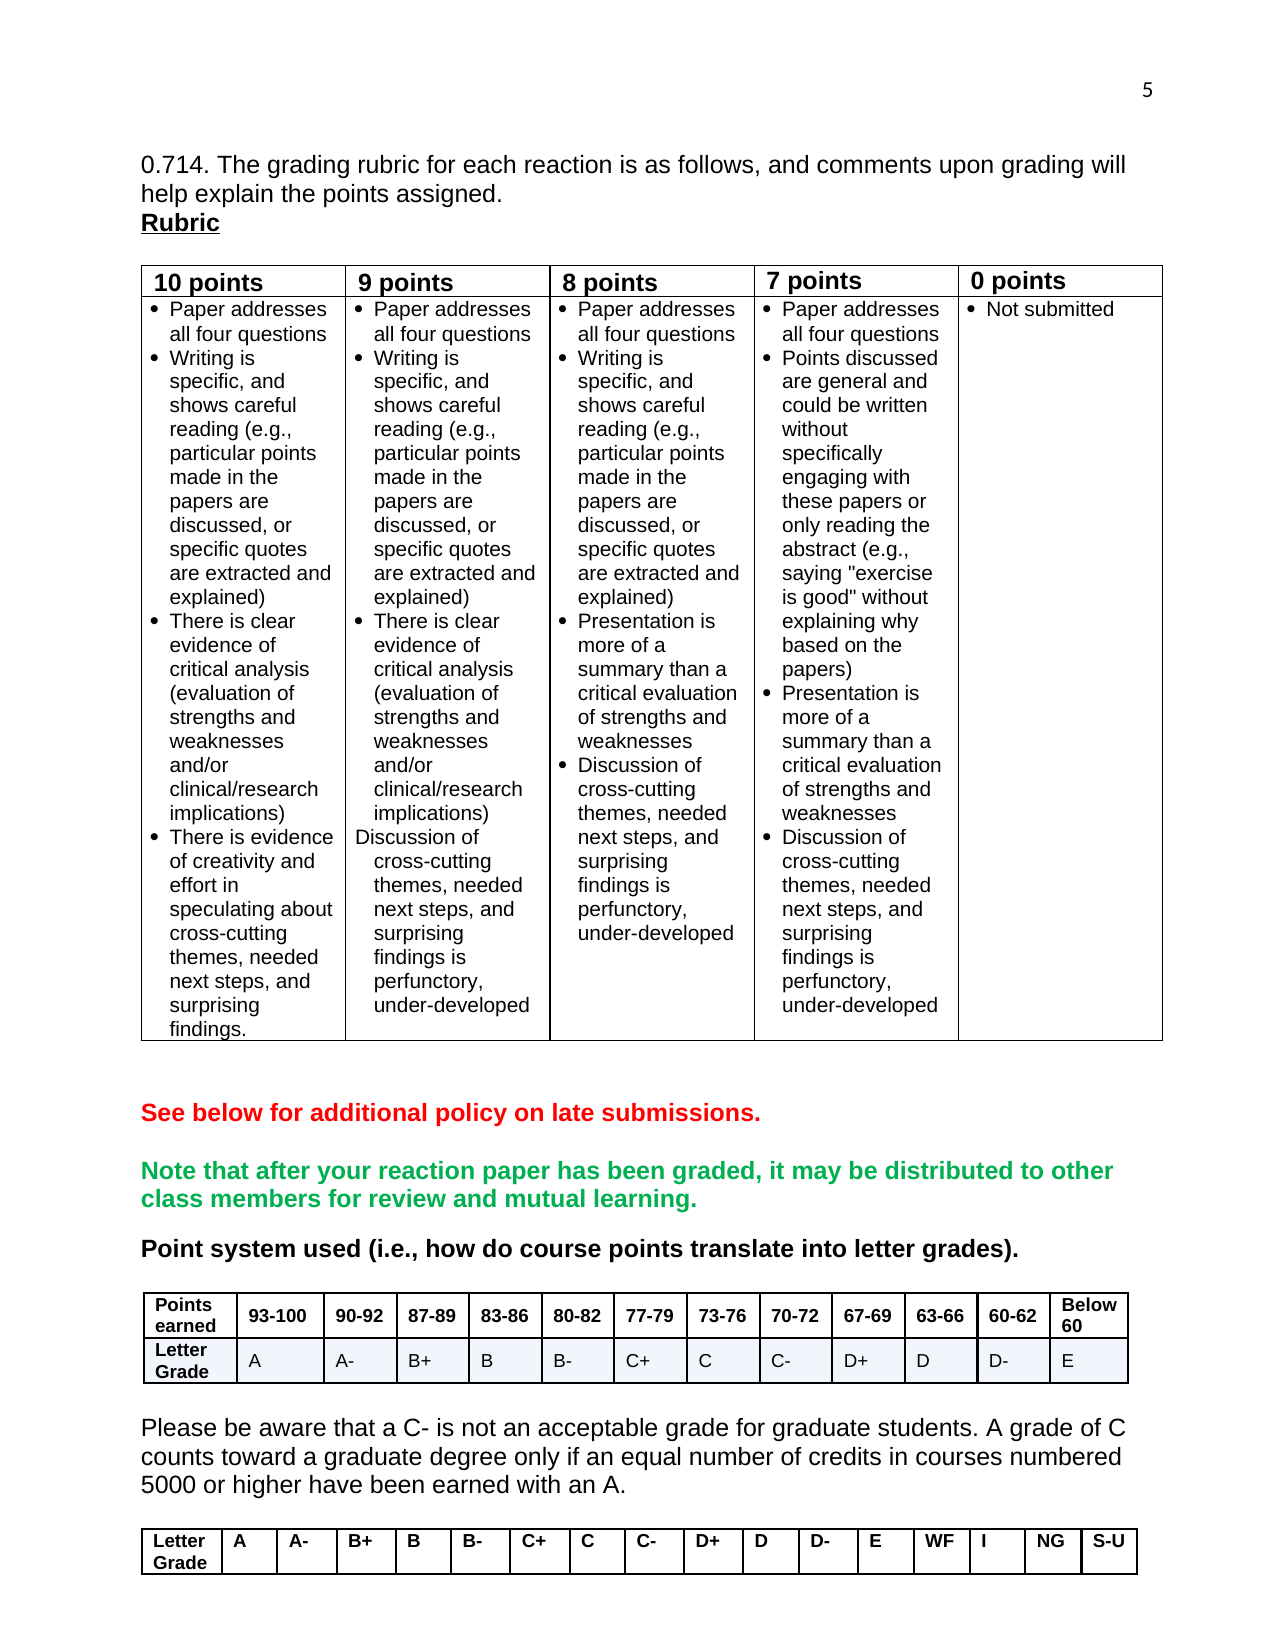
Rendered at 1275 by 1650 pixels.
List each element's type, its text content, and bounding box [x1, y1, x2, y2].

table_header NG [1026, 1530, 1080, 1573]
table_header 10 points [142, 266, 345, 296]
table_header C- [626, 1530, 683, 1573]
table_cell Not submitted [959, 297, 1162, 1040]
table_cell A [238, 1339, 323, 1382]
table_header 83-86 [470, 1294, 541, 1337]
table_header S-U [1083, 1530, 1136, 1573]
table_header 80-82 [543, 1294, 613, 1337]
table_cell Paper addresses all four questions Writing is specific, and shows careful reading (e.g., particular points made in the papers are discussed, or specific quotes are extracted and explained) There is clear evidence of critical analysis (evaluation of strengths and weaknesses and/or clinical/research implications) Discussion of cross-cutting themes, needed next steps, and surprising findings is perfunctory, under-developed [346, 297, 549, 1040]
table_header 9 points [346, 266, 549, 296]
table_header 73-76 [688, 1294, 759, 1337]
table_cell Paper addresses all four questions Writing is specific, and shows careful reading (e.g., particular points made in the papers are discussed, or specific quotes are extracted and explained) There is clear evidence of critical analysis (evaluation of strengths and weaknesses and/or clinical/research implications) There is evidence of creativity and effort in speculating about cross-cutting themes, needed next steps, and surprising findings. [142, 297, 345, 1040]
table_header D+ [685, 1530, 742, 1573]
table_header 63-66 [906, 1294, 976, 1337]
table_header B- [452, 1530, 509, 1573]
table_header 8 points [551, 266, 754, 296]
table_cell E [1051, 1339, 1127, 1382]
table_header 0 points [959, 266, 1162, 296]
table_cell Paper addresses all four questions Writing is specific, and shows careful reading (e.g., particular points made in the papers are discussed, or specific quotes are extracted and explained) Presentation is more of a summary than a critical evaluation of strengths and weaknesses Discussion of cross-cutting themes, needed next steps, and surprising findings is perfunctory, under-developed [551, 297, 754, 1040]
table_header Points earned [145, 1294, 236, 1337]
table_header A [223, 1530, 276, 1573]
table_header 60-62 [979, 1294, 1049, 1337]
table_header 93-100 [238, 1294, 323, 1337]
table_cell D+ [833, 1339, 904, 1382]
table_header WF [915, 1530, 969, 1573]
text Please be aware that a C- is not an acceptable grade for graduate students. A grade of C counts toward a graduate degree only if an equal number of credits in courses numbered 5000 or higher have been earned with an A. [141, 1413, 1153, 1499]
table_header C [571, 1530, 624, 1573]
table_header B [397, 1530, 450, 1573]
table_cell D [906, 1339, 976, 1382]
text Note that after your reaction paper has been graded, it may be distributed to other class members for review and mutual learning. [141, 1156, 1153, 1213]
table_header B+ [338, 1530, 395, 1573]
table_cell B+ [398, 1339, 468, 1382]
table_cell A- [325, 1339, 396, 1382]
table_header 7 points [755, 266, 958, 296]
table_header D- [800, 1530, 857, 1573]
table_cell C [688, 1339, 759, 1382]
table_cell Letter Grade [145, 1339, 236, 1382]
text Rubric [141, 207, 1153, 236]
table_cell B [470, 1339, 541, 1382]
table_header Letter Grade [143, 1530, 221, 1573]
table_header E [859, 1530, 913, 1573]
text Point system used (i.e., how do course points translate into letter grades). [141, 1234, 1153, 1263]
table_cell C+ [615, 1339, 686, 1382]
table_header C+ [511, 1530, 569, 1573]
table_header 87-89 [398, 1294, 468, 1337]
table_header 90-92 [325, 1294, 396, 1337]
table_cell Paper addresses all four questions Points discussed are general and could be written without specifically engaging with these papers or only reading the abstract (e.g., saying "exercise is good" without explaining why based on the papers) Presentation is more of a summary than a critical evaluation of strengths and weaknesses Discussion of cross-cutting themes, needed next steps, and surprising findings is perfunctory, under-developed [755, 297, 958, 1040]
table_cell C- [761, 1339, 831, 1382]
table_header A- [278, 1530, 336, 1573]
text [141, 150, 1153, 207]
table_header D [744, 1530, 798, 1573]
table_cell B- [543, 1339, 613, 1382]
table_header Below 60 [1051, 1294, 1127, 1337]
table_header 77-79 [615, 1294, 686, 1337]
table_header 67-69 [833, 1294, 904, 1337]
table_cell D- [979, 1339, 1049, 1382]
text See below for additional policy on late submissions. [141, 1098, 1153, 1127]
table_header 70-72 [761, 1294, 831, 1337]
table_header I [971, 1530, 1024, 1573]
